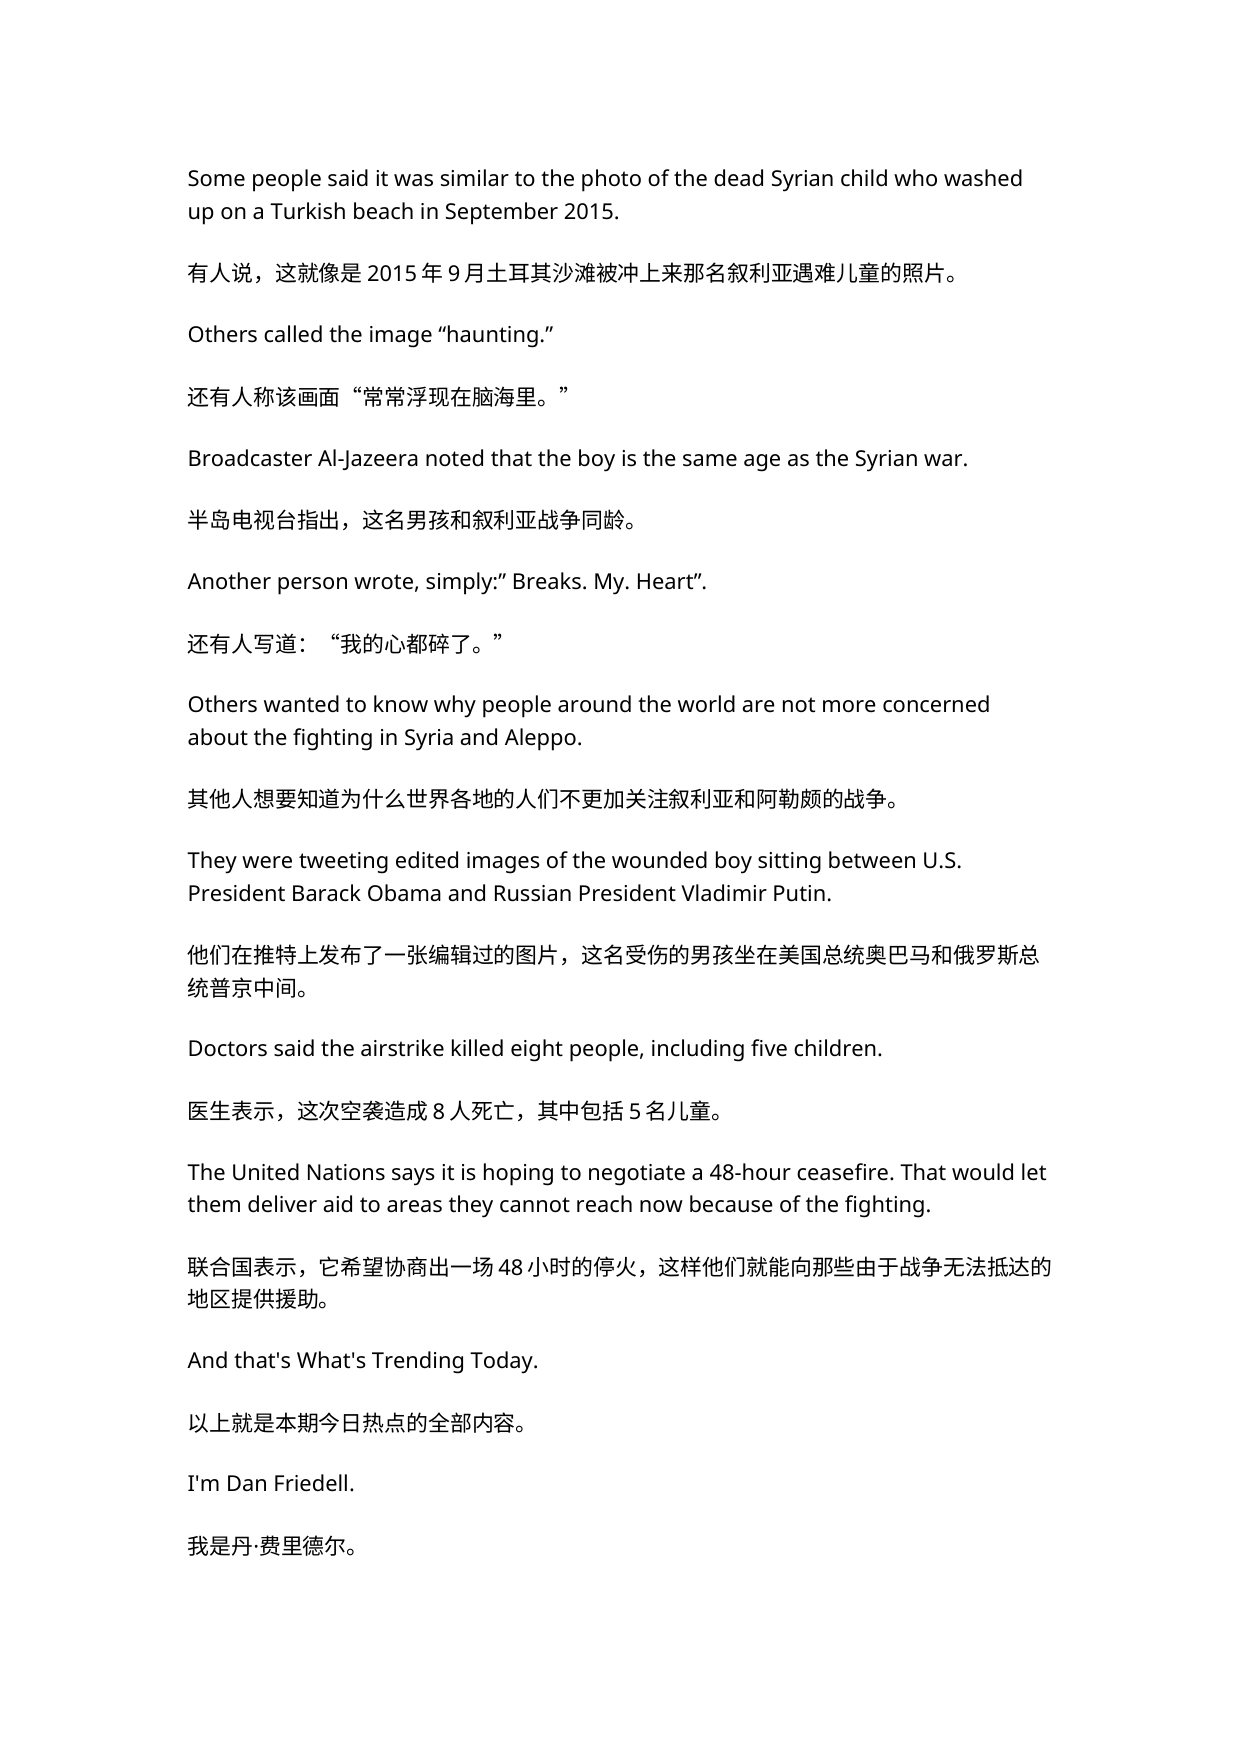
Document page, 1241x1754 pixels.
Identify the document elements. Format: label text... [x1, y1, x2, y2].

text 我是丹·费里德尔。 [187, 1529, 1053, 1561]
text Doctors said the airstrike killed eight people, including five children. [187, 1032, 1053, 1064]
text And that's What's Trending Today. [187, 1344, 1053, 1376]
text They were tweeting edited images of the wounded boy sitting between U.S. President Barack Obama and Russian President Vladimir Putin. [187, 844, 1053, 909]
text 联合国表示，它希望协商出一场48小时的停火，这样他们就能向那些由于战争无法抵达的地区提供援助。 [187, 1249, 1053, 1314]
text Others called the image “haunting.” [187, 318, 1053, 350]
text Another person wrote, simply:” Breaks. My. Heart”. [187, 564, 1053, 597]
text I'm Dan Friedell. [187, 1467, 1053, 1499]
text The United Nations says it is hoping to negotiate a 48-hour ceasefire. That would let them deliver aid to areas they cannot reach now because of the fighting. [187, 1155, 1053, 1220]
text 其他人想要知道为什么世界各地的人们不更加关注叙利亚和阿勒颇的战争。 [187, 782, 1053, 814]
text 他们在推特上发布了一张编辑过的图片，这名受伤的男孩坐在美国总统奥巴马和俄罗斯总统普京中间。 [187, 938, 1053, 1003]
text 有人说，这就像是2015年9月土耳其沙滩被冲上来那名叙利亚遇难儿童的照片。 [187, 256, 1053, 289]
text Others wanted to know why people around the world are not more concerned about the fighting in Syria and Aleppo. [187, 688, 1053, 753]
text 以上就是本期今日热点的全部内容。 [187, 1405, 1053, 1438]
text 半岛电视台指出，这名男孩和叙利亚战争同龄。 [187, 503, 1053, 535]
text 还有人称该画面“常常浮现在脑海里。” [187, 379, 1053, 412]
text 还有人写道：“我的心都碎了。” [187, 626, 1053, 659]
text Some people said it was similar to the photo of the dead Syrian child who washed up on a Turkish beach in September 2015. [187, 162, 1053, 227]
text Broadcaster Al-Jazeera noted that the boy is the same age as the Syrian war. [187, 441, 1053, 474]
text 医生表示，这次空袭造成8人死亡，其中包括5名儿童。 [187, 1094, 1053, 1126]
